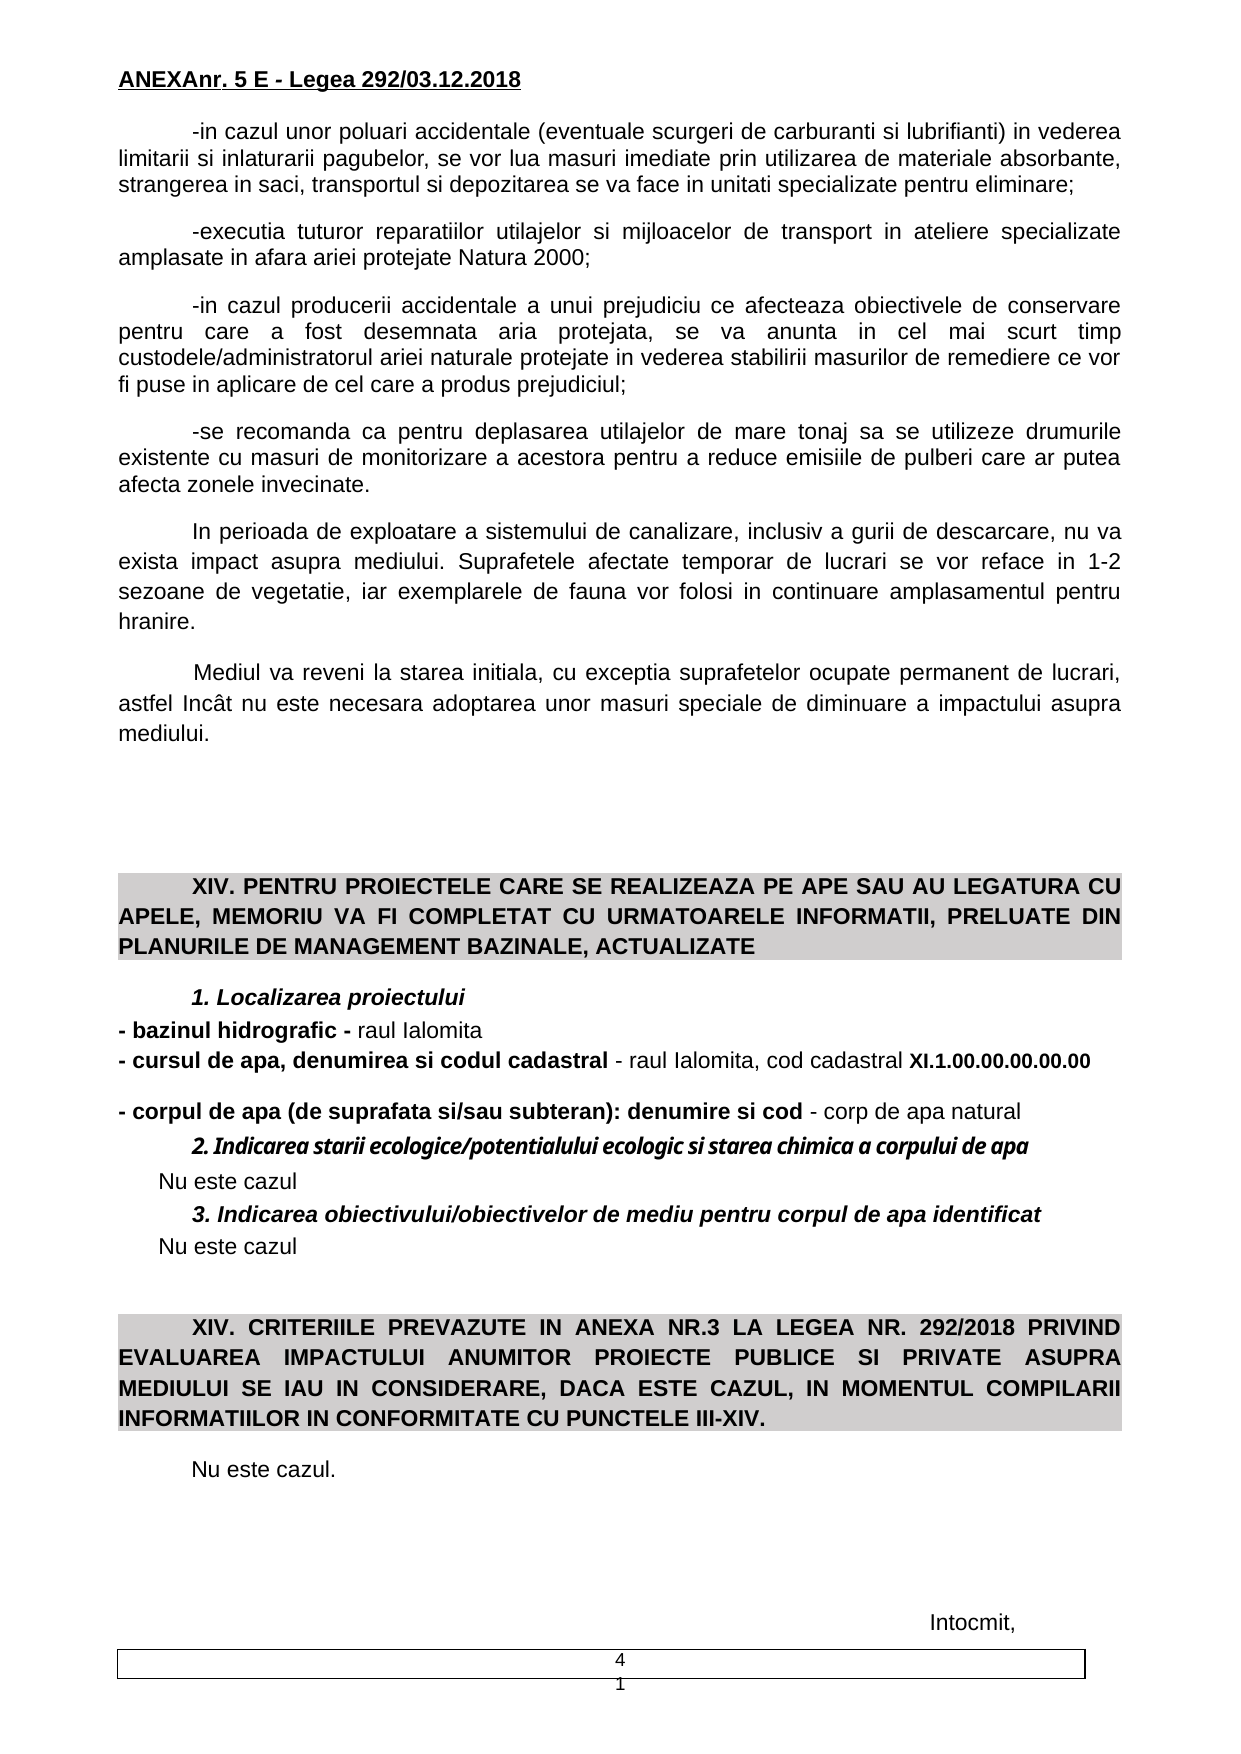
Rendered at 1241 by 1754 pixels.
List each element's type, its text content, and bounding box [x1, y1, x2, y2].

text -se recomanda ca pentru deplasarea utilajelor de mare tonaj sa se utilizeze drumurile existente cu masuri de monitorizare a acestora pentru a reduce emisiile de pulberi care ar putea afecta zonele invecinate. [118, 418, 1122, 497]
text Nu este cazul. [118, 1456, 1122, 1482]
text XIV. CRITERIILE PREVAZUTE IN ANEXA NR.3 LA LEGEA NR. 292/2018 PRIVIND EVALUAREA IMPACTULUI ANUMITOR PROIECTE PUBLICE SI PRIVATE ASUPRA MEDIULUI SE IAU IN CONSIDERARE, DACA ESTE CAZUL, IN MOMENTUL COMPILARII INFORMATIILOR IN CONFORMITATE CU PUNCTELE III-XIV. [118, 1314, 1122, 1431]
text 1. Localizarea proiectului [118, 984, 1122, 1011]
text In perioada de exploatare a sistemului de canalizare, inclusiv a gurii de descarcare, nu va exista impact asupra mediului. Suprafetele afectate temporar de lucrari se vor reface in 1-2 sezoane de vegetatie, iar exemplarele de fauna vor folosi in continuare amplasamentul pentru hranire. [118, 518, 1122, 635]
text Nu este cazul [118, 1168, 1122, 1194]
text -executia tuturor reparatiilor utilajelor si mijloacelor de transport in ateliere specializate amplasate in afara ariei protejate Natura 2000; [118, 218, 1122, 271]
text -in cazul producerii accidentale a unui prejudiciu ce afecteaza obiectivele de conservare pentru care a fost desemnata aria protejata, se va anunta in cel mai scurt timp custodele/administratorul ariei naturale protejate in vederea stabilirii masurilor de remediere ce vor fi puse in aplicare de cel care a produs prejudiciul; [118, 292, 1122, 397]
text - bazinul hidrografic - raul Ialomita [118, 1017, 1122, 1043]
text -in cazul unor poluari accidentale (eventuale scurgeri de carburanti si lubrifianti) in vederea limitarii si inlaturarii pagubelor, se vor lua masuri imediate prin utilizarea de materiale absorbante, strangerea in saci, transportul si depozitarea se va face in unitati specializate pentru eliminare; [118, 118, 1122, 197]
text Mediul va reveni la starea initiala, cu exceptia suprafetelor ocupate permanent de lucrari, astfel Incât nu este necesara adoptarea unor masuri speciale de diminuare a impactului asupra mediului. [118, 659, 1122, 746]
text 2. Indicarea starii ecologice/potentialului ecologic si starea chimica a corpului de apa [118, 1130, 1122, 1161]
text - cursul de apa, denumirea si codul cadastral - raul Ialomita, cod cadastral XI.1.00.00.00.00.00 [118, 1047, 1122, 1073]
text 3. Indicarea obiectivului/obiectivelor de mediu pentru corpul de apa identificat [118, 1201, 1122, 1227]
text Intocmit, [118, 1609, 1122, 1635]
text Nu este cazul [118, 1233, 1122, 1259]
text - corpul de apa (de suprafata si/sau subteran): denumire si cod - corp de apa natural [118, 1098, 1122, 1124]
text XIV. PENTRU PROIECTELE CARE SE REALIZEAZA PE APE SAU AU LEGATURA CU APELE, MEMORIU VA FI COMPLETAT CU URMATOARELE INFORMATII, PRELUATE DIN PLANURILE DE MANAGEMENT BAZINALE, ACTUALIZATE [118, 873, 1122, 960]
